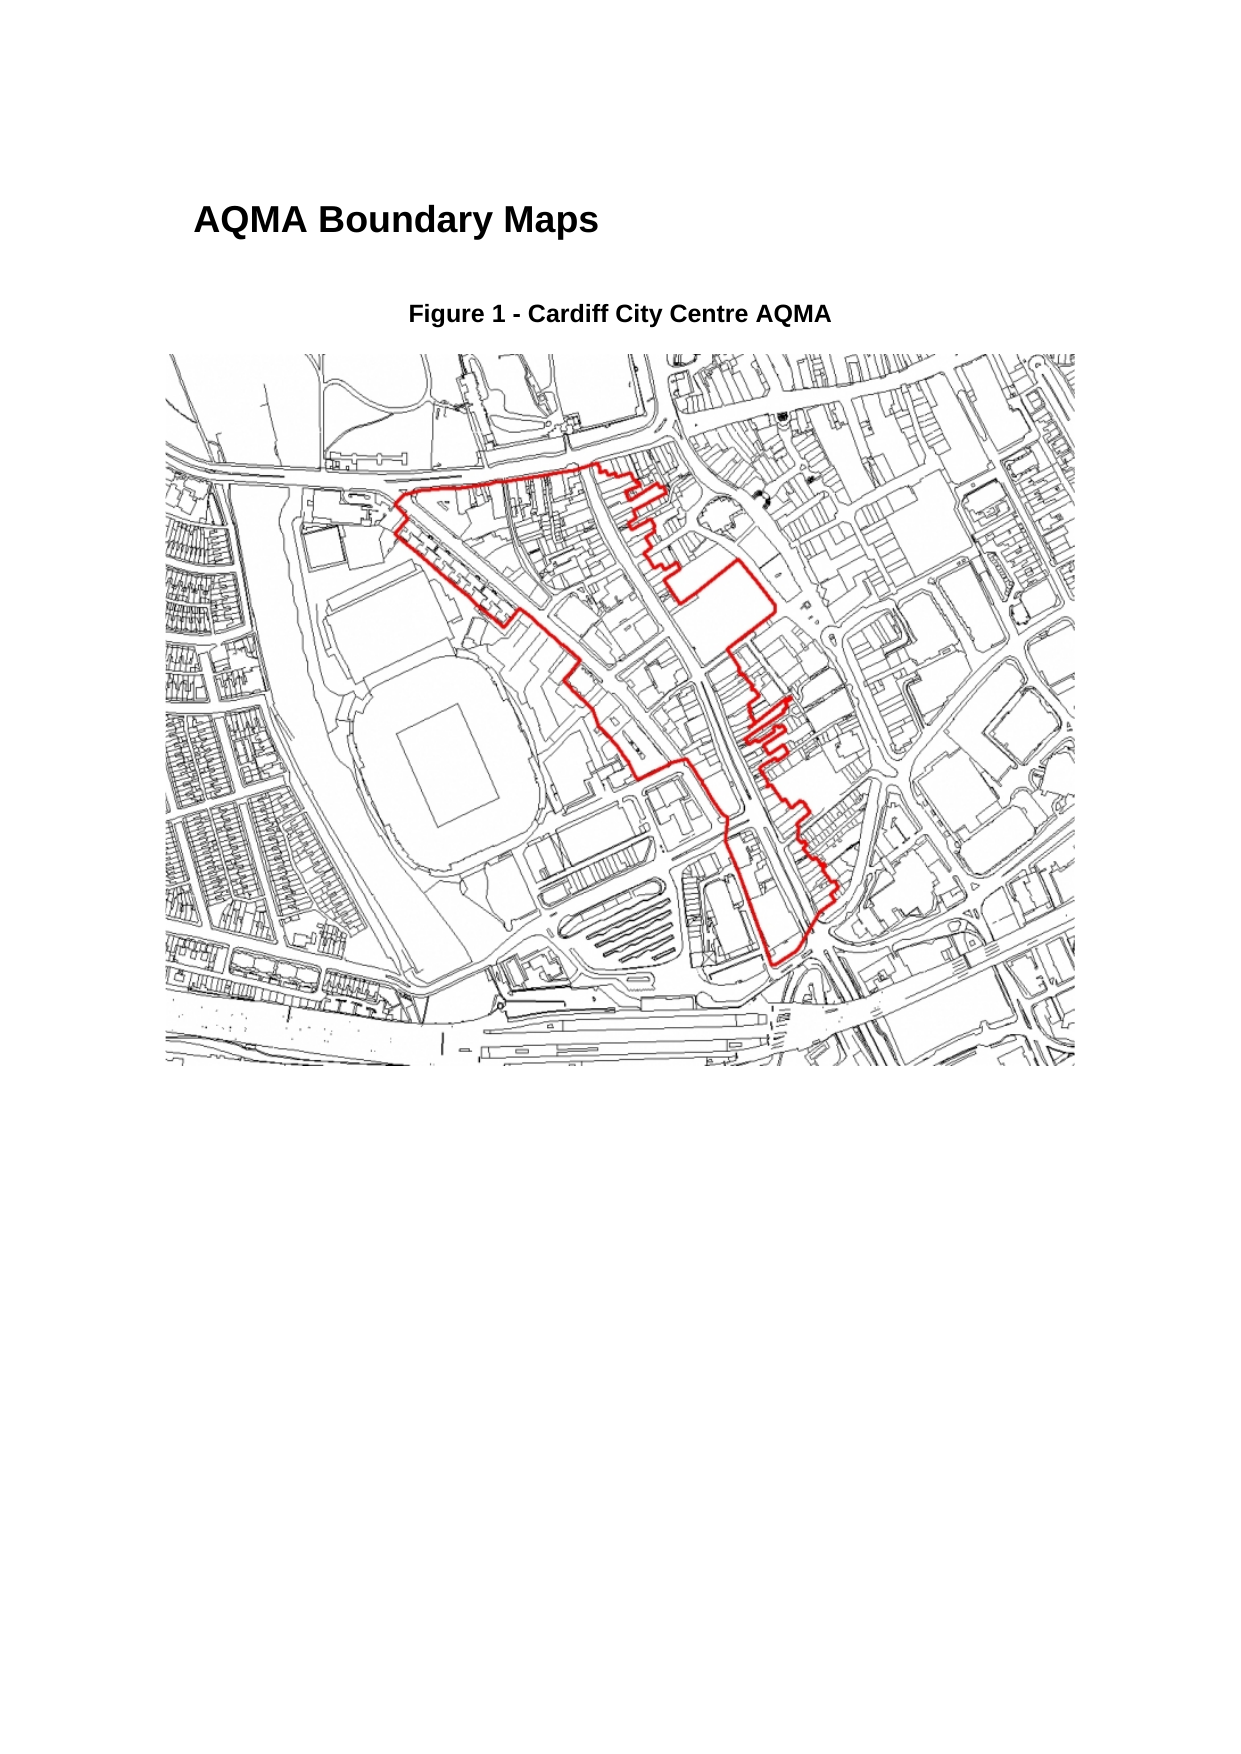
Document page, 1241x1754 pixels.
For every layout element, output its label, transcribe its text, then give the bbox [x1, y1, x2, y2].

picture [165, 354, 1075, 1066]
subtitle AQMA Boundary Maps [118, 197, 1122, 240]
